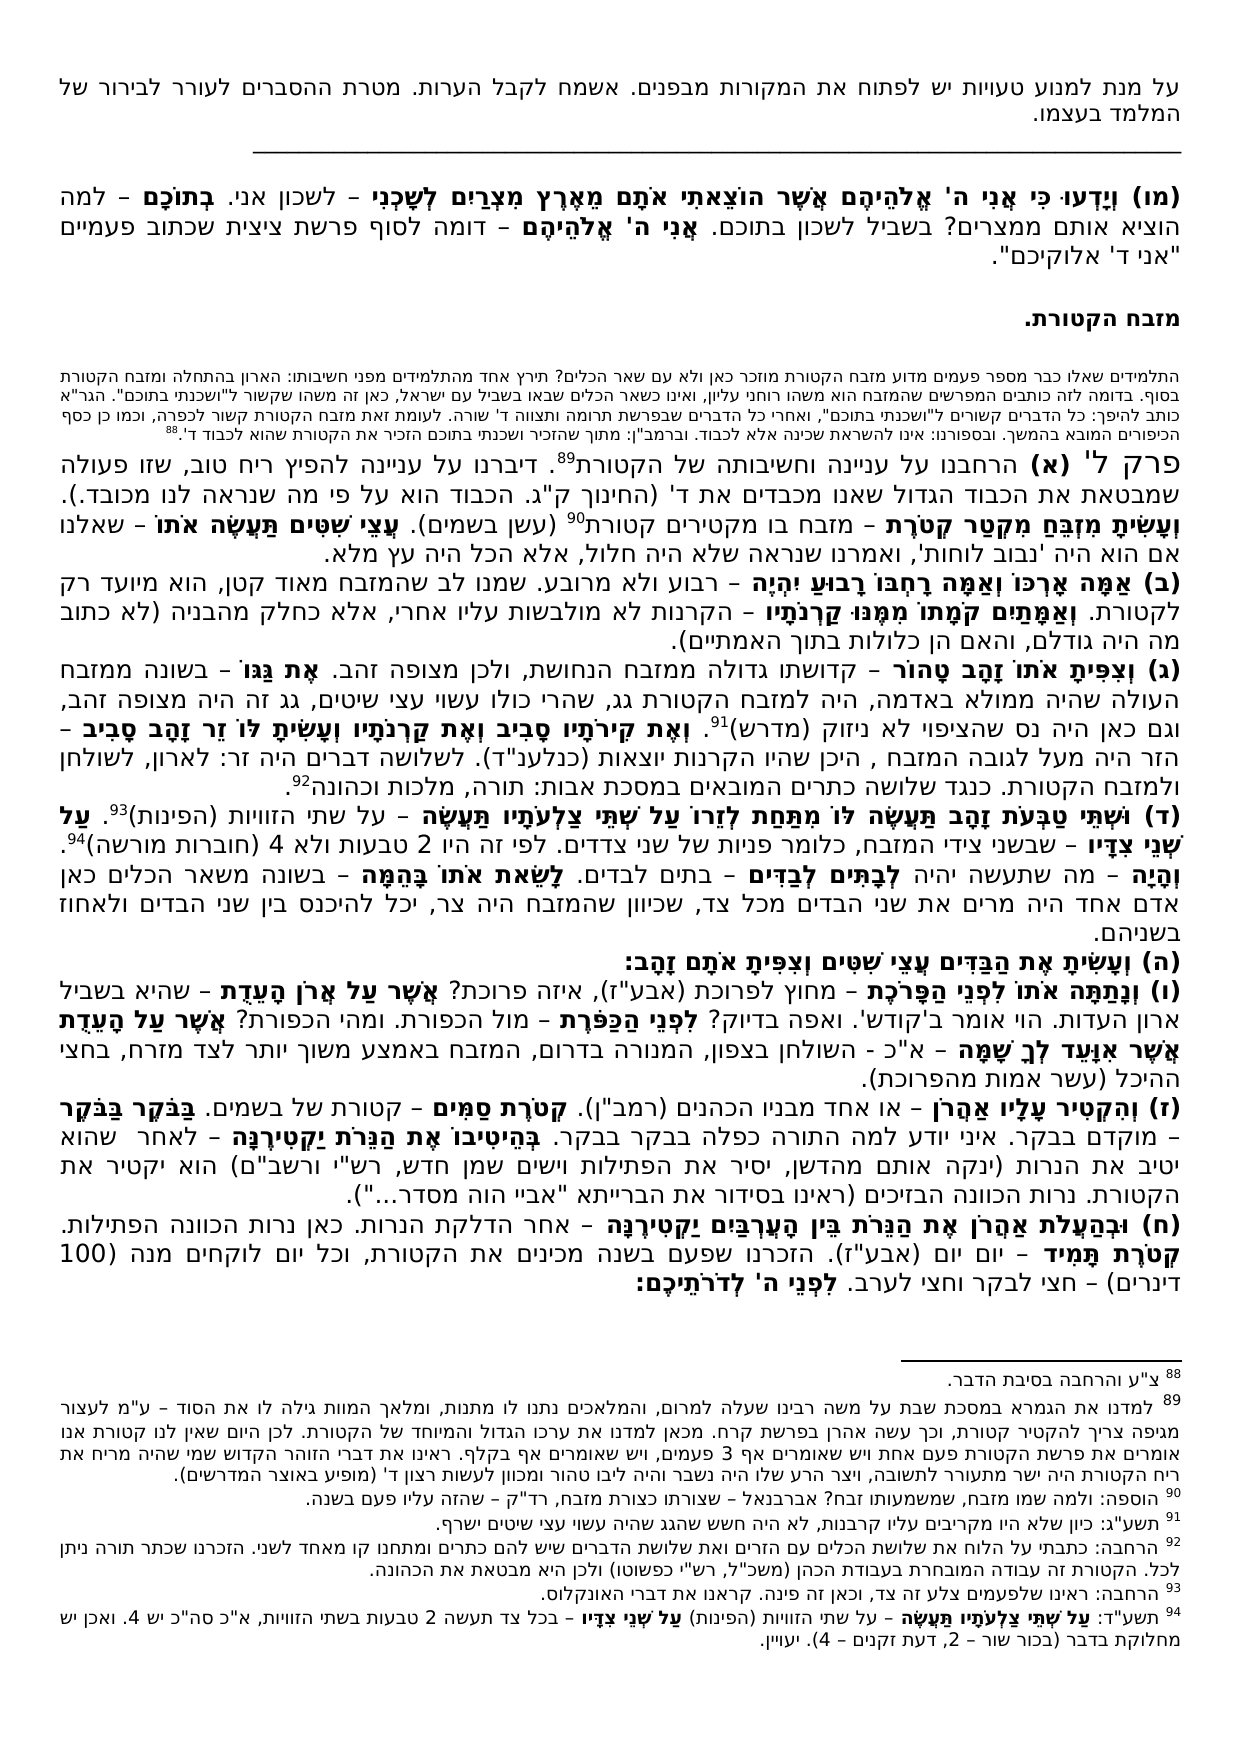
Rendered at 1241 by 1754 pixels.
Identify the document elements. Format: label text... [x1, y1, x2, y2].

text (ו) וְנָתַתָּה אֹתוֹ לִפְנֵי הַפָּרֹכֶת – מחוץ לפרוכת (אבע"ז), איזה פרוכת? אֲשֶׁר עַל אֲרֹן הָעֵדֻת – שהיא בשביל ארון העדות. הוי אומר ב'קודש'. ואפה בדיוק? לִפְנֵי הַכַּפֹּרֶת – מול הכפורת. ומהי הכפורת? אֲשֶׁר עַל הָעֵדֻת אֲשֶׁר אִוָּעֵד לְךָ שָׁמָּה – א"כ - השולחן בצפון, המנורה בדרום, המזבח באמצע משוך יותר לצד מזרח, בחצי ההיכל (עשר אמות מהפרוכת). [59, 976, 1181, 1093]
text מזבח הקטורת. [59, 305, 1181, 332]
text (מו) וְיָדְעוּ כִּי אֲנִי ה' אֱלֹהֵיהֶם אֲשֶׁר הוֹצֵאתִי אֹתָם מֵאֶרֶץ מִצְרַיִם לְשָׁכְנִי – לשכון אני. בְתוֹכָם – למה הוציא אותם ממצרים? בשביל לשכון בתוכם. אֲנִי ה' אֱלֹהֵיהֶם – דומה לסוף פרשת ציצית שכתוב פעמיים "אני ד' אלוקיכם". [59, 183, 1181, 270]
text התלמידים שאלו כבר מספר פעמים מדוע מזבח הקטורת מוזכר כאן ולא עם שאר הכלים? תירץ אחד מהתלמידים מפני חשיבותו: הארון בהתחלה ומזבח הקטורת בסוף. בדומה לזה כותבים המפרשים שהמזבח הוא משהו רוחני עליון, ואינו כשאר הכלים שבאו בשביל עם ישראל, כאן זה משהו שקשור ל"ושכנתי בתוכם". הגר"א כותב להיפך: כל הדברים קשורים ל"ושכנתי בתוכם", ואחרי כל הדברים שבפרשת תרומה ותצווה ד' שורה. לעומת זאת מזבח הקטורת קשור לכפרה, וכמו כן כסף הכיפורים המובא בהמשך. ובספורנו: אינו להשראת שכינה אלא לכבוד. וברמב"ן: מתוך שהזכיר ושכנתי בתוכם הזכיר את הקטורת שהוא לכבוד ד'. [59, 367, 1181, 444]
text (ה) וְעָשִׂיתָ אֶת הַבַּדִּים עֲצֵי שִׁטִּים וְצִפִּיתָ אֹתָם זָהָב: [59, 947, 1181, 976]
text (ד) וּשְׁתֵּי טַבְּעֹת זָהָב תַּעֲשֶׂה לּוֹ מִתַּחַת לְזֵרוֹ עַל שְׁתֵּי צַלְעֹתָיו תַּעֲשֶׂה – על שתי הזוויות (הפינות). עַל שְׁנֵי צִדָּיו – שבשני צידי המזבח, כלומר פניות של שני צדדים. לפי זה היו 2 טבעות ולא 4 (חוברות מורשה). וְהָיָה – מה שתעשה יהיה לְבָתִּים לְבַדִּים – בתים לבדים. לָשֵׂאת אֹתוֹ בָּהֵמָּה – בשונה משאר הכלים כאן אדם אחד היה מרים את שני הבדים מכל צד, שכיוון שהמזבח היה צר, יכל להיכנס בין שני הבדים ולאחוז בשניהם. [59, 801, 1181, 947]
text (ב) אַמָּה אָרְכּוֹ וְאַמָּה רָחְבּוֹ רָבוּעַ יִהְיֶה – רבוע ולא מרובע. שמנו לב שהמזבח מאוד קטן, הוא מיועד רק לקטורת. וְאַמָּתַיִם קֹמָתוֹ מִמֶּנּוּ קַרְנֹתָיו – הקרנות לא מולבשות עליו אחרי, אלא כחלק מהבניה (לא כתוב מה היה גודלם, והאם הן כלולות בתוך האמתיים). [59, 568, 1181, 656]
text (ג) וְצִפִּיתָ אֹתוֹ זָהָב טָהוֹר – קדושתו גדולה ממזבח הנחושת, ולכן מצופה זהב. אֶת גַּגּוֹ – בשונה ממזבח העולה שהיה ממולא באדמה, היה למזבח הקטורת גג, שהרי כולו עשוי עצי שיטים, גג זה היה מצופה זהב, וגם כאן היה נס שהציפוי לא ניזוק (מדרש). וְאֶת קִירֹתָיו סָבִיב וְאֶת קַרְנֹתָיו וְעָשִׂיתָ לּוֹ זֵר זָהָב סָבִיב – הזר היה מעל לגובה המזבח , היכן שהיו הקרנות יוצאות (כנלענ"ד). לשלושה דברים היה זר: לארון, לשולחן ולמזבח הקטורת. כנגד שלושה כתרים המובאים במסכת אבות: תורה, מלכות וכהונה. [59, 656, 1181, 801]
text פרק ל' (א) הרחבנו על עניינה וחשיבותה של הקטורת. דיברנו על עניינה להפיץ ריח טוב, שזו פעולה שמבטאת את הכבוד הגדול שאנו מכבדים את ד' (החינוך ק"ג. הכבוד הוא על פי מה שנראה לנו מכובד.). וְעָשִׂיתָ מִזְבֵּחַ מִקְטַר קְטֹרֶת – מזבח בו מקטירים קטורת (עשן בשמים). עֲצֵי שִׁטִּים תַּעֲשֶׂה אֹתוֹ – שאלנו אם הוא היה 'נבוב לוחות', ואמרנו שנראה שלא היה חלול, אלא הכל היה עץ מלא. [59, 444, 1181, 568]
text (ח) וּבְהַעֲלֹת אַהֲרֹן אֶת הַנֵּרֹת בֵּין הָעֲרְבַּיִם יַקְטִירֶנָּה – אחר הדלקת הנרות. כאן נרות הכוונה הפתילות. קְטֹרֶת תָּמִיד – יום יום (אבע"ז). הזכרנו שפעם בשנה מכינים את הקטורת, וכל יום לוקחים מנה (100 דינרים) – חצי לבקר וחצי לערב. לִפְנֵי ה' לְדֹרֹתֵיכֶם: [59, 1210, 1181, 1297]
text (ז) וְהִקְטִיר עָלָיו אַהֲרֹן – או אחד מבניו הכהנים (רמב"ן). קְטֹרֶת סַמִּים – קטורת של בשמים. בַּבֹּקֶר בַּבֹּקֶר – מוקדם בבקר. איני יודע למה התורה כפלה בבקר בבקר. בְּהֵיטִיבוֹ אֶת הַנֵּרֹת יַקְטִירֶנָּה – לאחר שהוא יטיב את הנרות (ינקה אותם מהדשן, יסיר את הפתילות וישים שמן חדש, רש"י ורשב"ם) הוא יקטיר את הקטורת. נרות הכוונה הבזיכים (ראינו בסידור את הברייתא "אביי הוה מסדר..."). [59, 1093, 1181, 1210]
